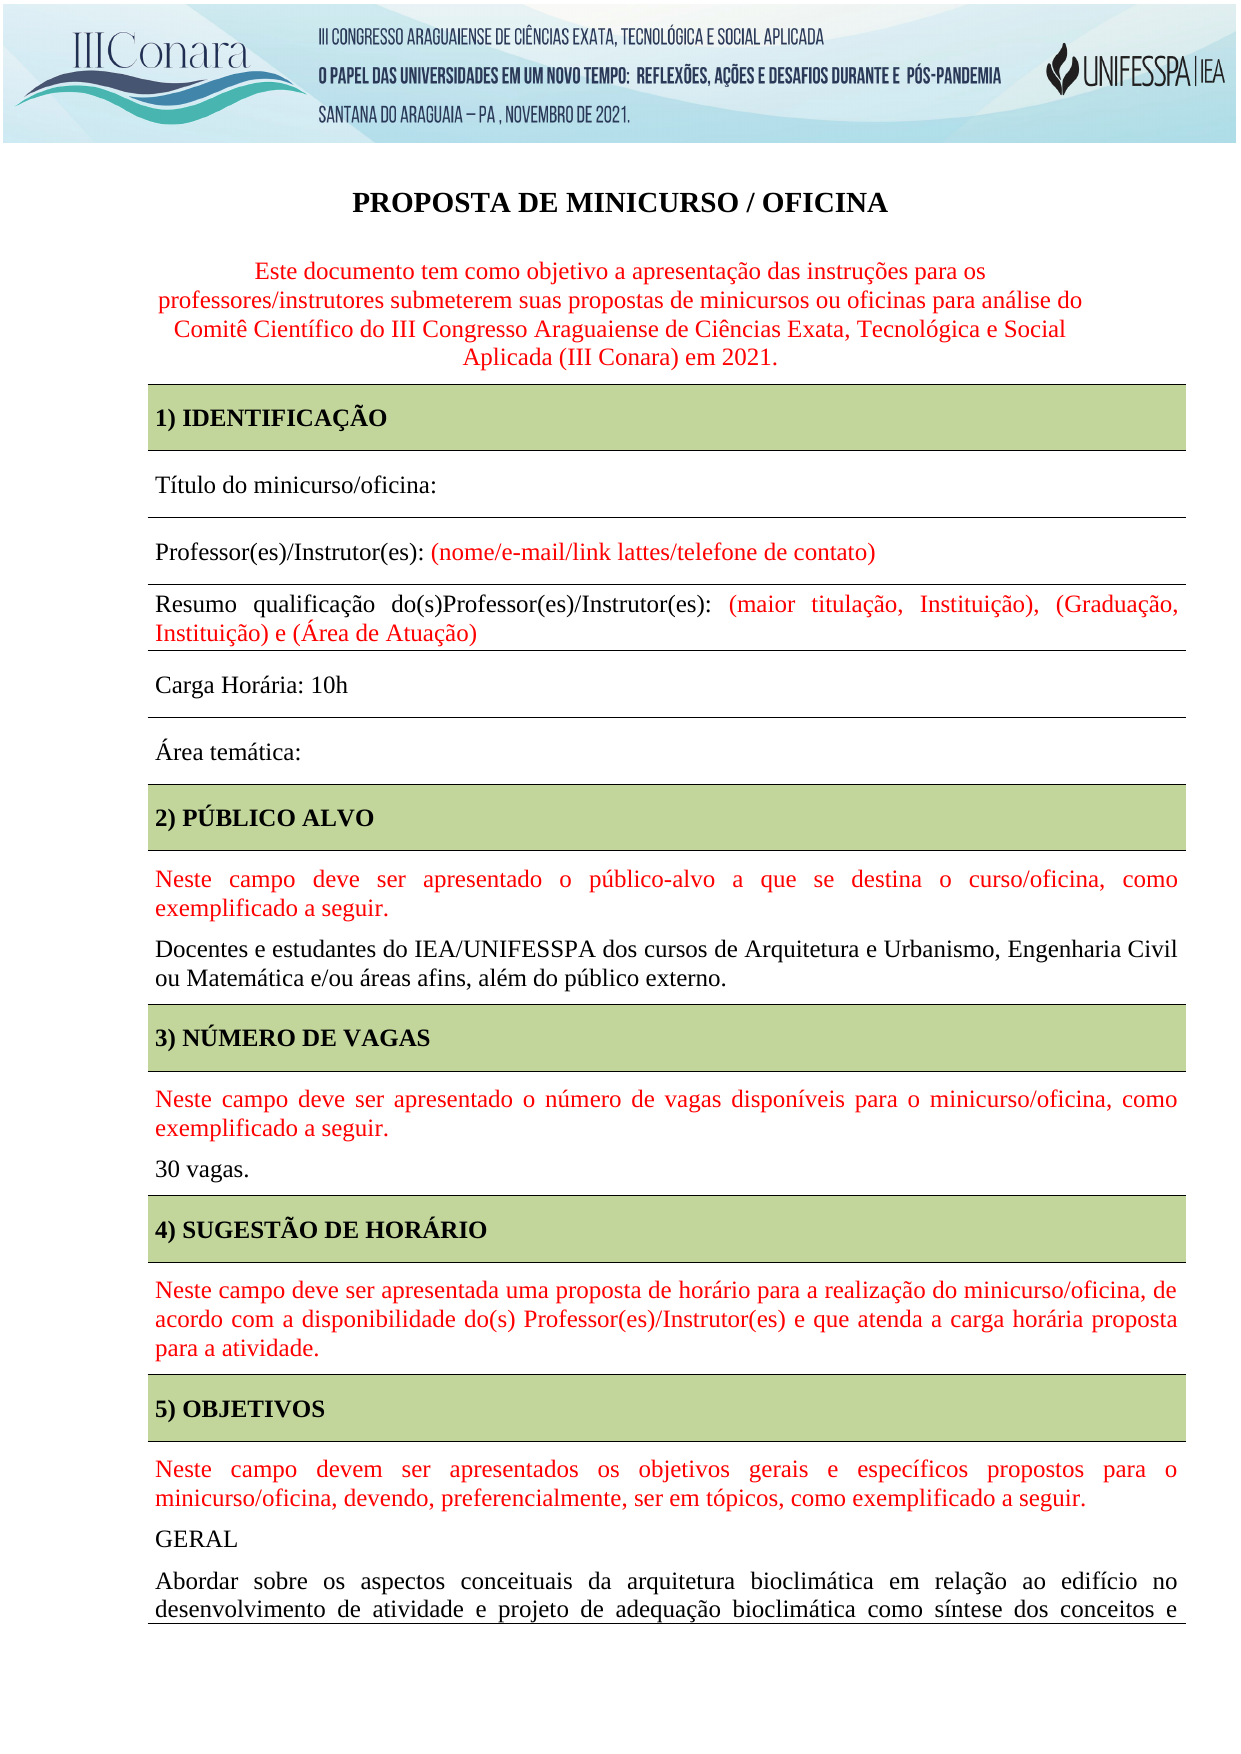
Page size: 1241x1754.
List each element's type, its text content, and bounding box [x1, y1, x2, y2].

text PROPOSTA DE MINICURSO / OFICINA [148, 185, 1092, 219]
table_cell Área temática: [148, 718, 1186, 784]
table_cell Resumo qualificação do(s)Professor(es)/Instrutor(es): (maior titulação, Instituição), (Graduação, Instituição) e (Área de Atuação) [148, 585, 1186, 650]
table_cell 4) SUGESTÃO DE HORÁRIO [148, 1196, 1186, 1262]
table_cell Neste campo deve ser apresentada uma proposta de horário para a realização do minicurso/oficina, de acordo com a disponibilidade do(s) Professor(es)/Instrutor(es) e que atenda a carga horária proposta para a atividade. [148, 1263, 1186, 1374]
table_cell 5) OBJETIVOS [148, 1375, 1186, 1441]
table_cell Título do minicurso/oficina: [148, 451, 1186, 517]
table_cell 3) NÚMERO DE VAGAS [148, 1005, 1186, 1071]
table_cell Neste campo deve ser apresentado o número de vagas disponíveis para o minicurso/oficina, como exemplificado a seguir. 30 vagas. [148, 1072, 1186, 1195]
table_cell Professor(es)/Instrutor(es): (nome/e-mail/link lattes/telefone de contato) [148, 518, 1186, 584]
table_cell Neste campo deve ser apresentado o público-alvo a que se destina o curso/oficina, como exemplificado a seguir. Docentes e estudantes do IEA/UNIFESSPA dos cursos de Arquitetura e Urbanismo, Engenharia Civil ou Matemática e/ou áreas afins, além do público externo. [148, 851, 1186, 1004]
table_cell Carga Horária: 10h [148, 651, 1186, 717]
table_cell 2) PÚBLICO ALVO [148, 785, 1186, 850]
picture [3, 4, 1236, 143]
table_header 1) IDENTIFICAÇÃO [148, 385, 1186, 450]
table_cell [148, 1442, 1186, 1623]
text Este documento tem como objetivo a apresentação das instruções para os professores/instrutores submeterem suas propostas de minicursos ou oficinas para análise do Comitê Científico do III Congresso Araguaiense de Ciências Exata, Tecnológica e Social Aplicada (III Conara) em 2021. [148, 256, 1092, 371]
